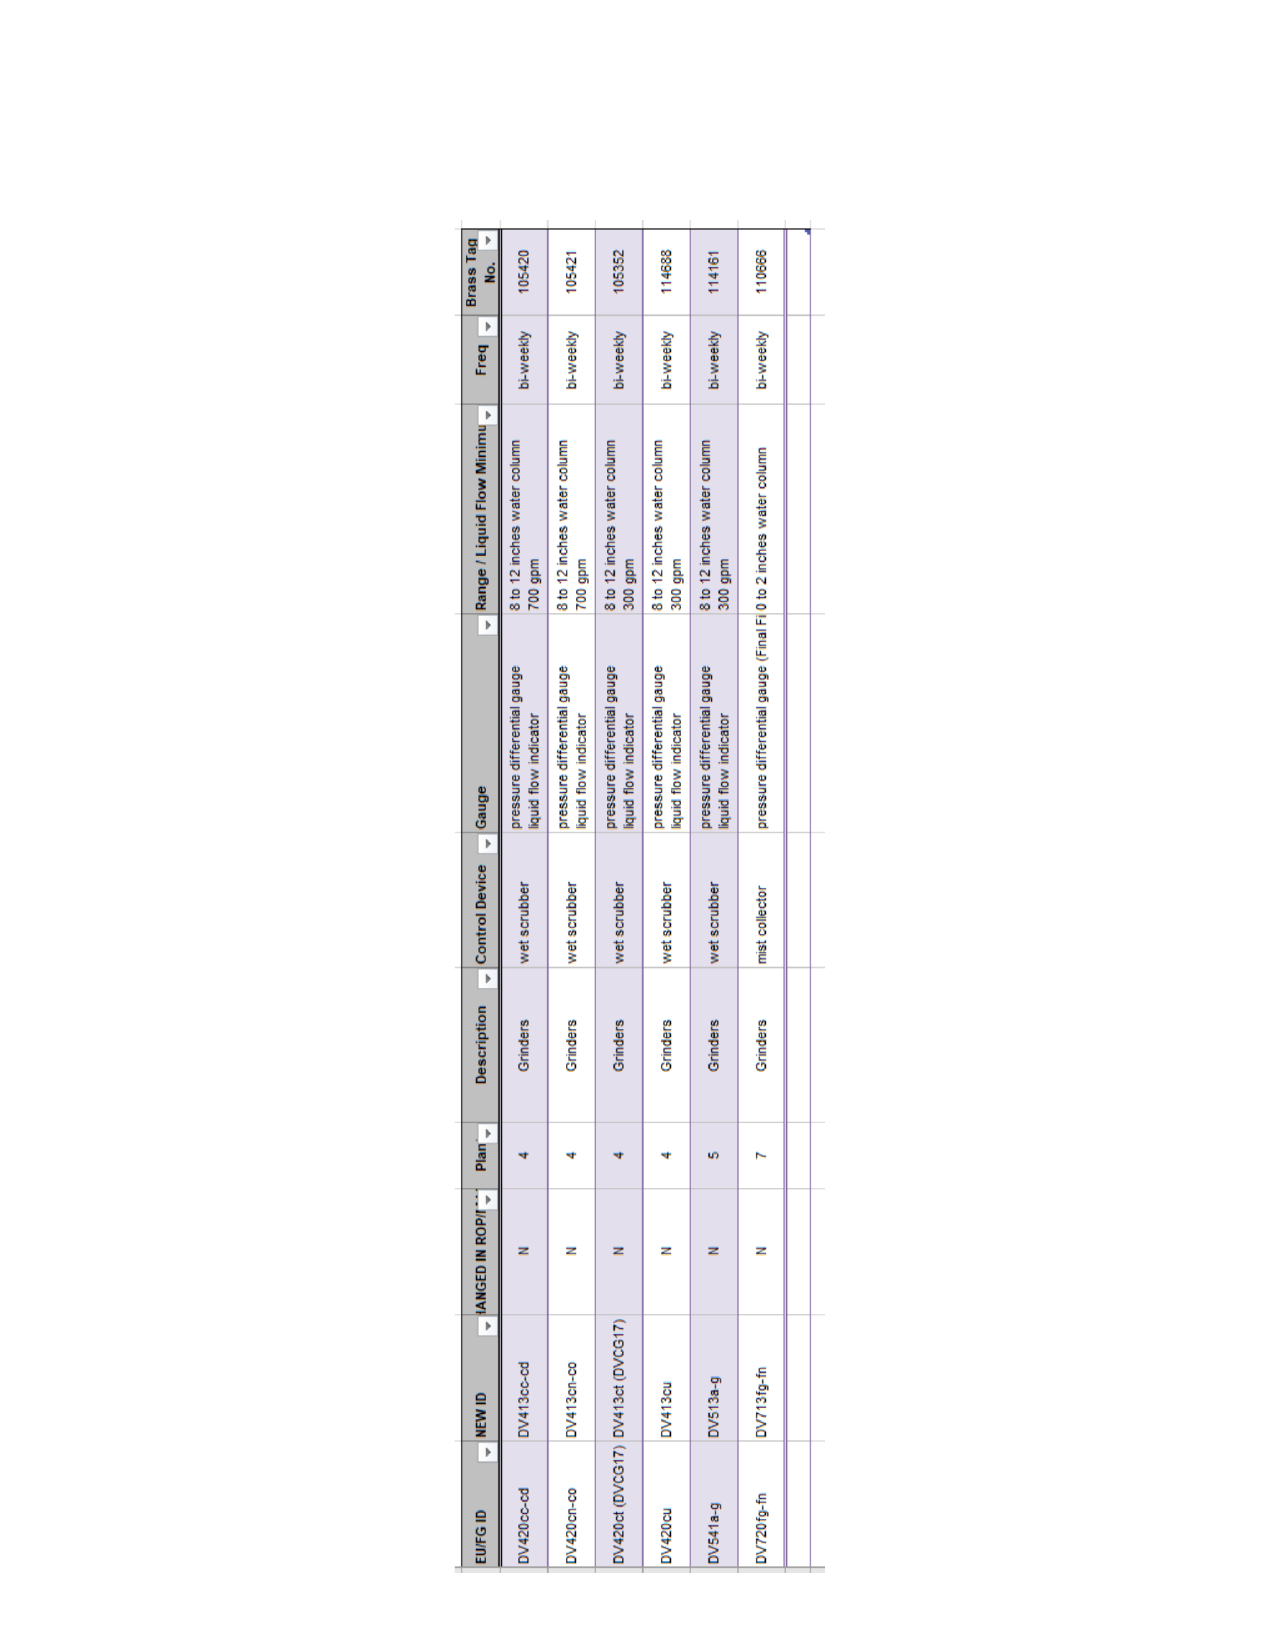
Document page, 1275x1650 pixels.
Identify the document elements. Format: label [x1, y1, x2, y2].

picture [455, 221, 825, 1572]
